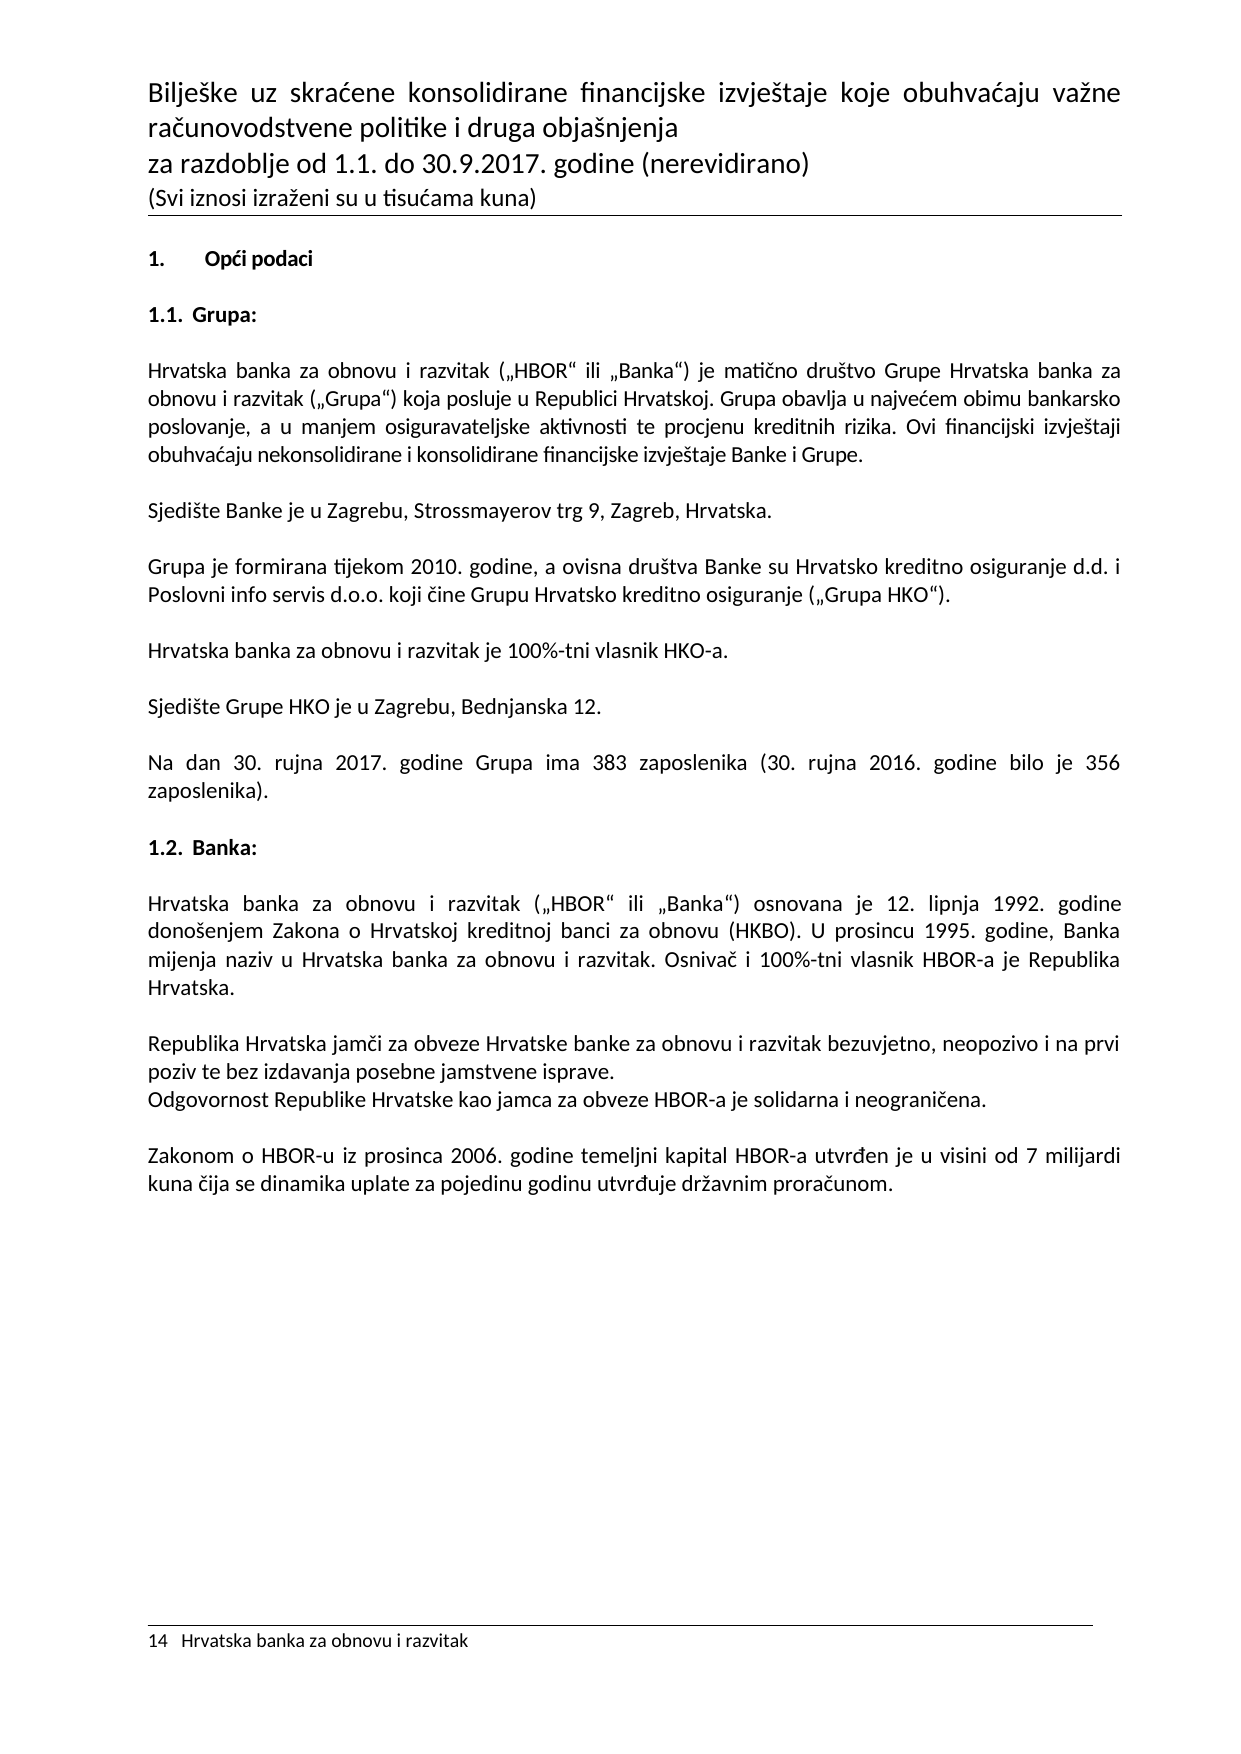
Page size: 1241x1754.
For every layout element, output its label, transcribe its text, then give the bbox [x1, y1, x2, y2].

text 1.2. Banka: [148, 833, 1122, 861]
text Hrvatska banka za obnovu i razvitak („HBOR“ ili „Banka“) osnovana je 12. lipnja 1992. godine donošenjem Zakona o Hrvatskoj kreditnoj banci za obnovu (HKBO). U prosincu 1995. godine, Banka mijenja naziv u Hrvatska banka za obnovu i razvitak. Osnivač i 100%-tni vlasnik HBOR-a je Republika Hrvatska. [148, 889, 1122, 1001]
text Grupa je formirana tijekom 2010. godine, a ovisna društva Banke su Hrvatsko kreditno osiguranje d.d. i Poslovni info servis d.o.o. koji čine Grupu Hrvatsko kreditno osiguranje („Grupa HKO“). [148, 552, 1122, 608]
text Hrvatska banka za obnovu i razvitak („HBOR“ ili „Banka“) je matično društvo Grupe Hrvatska banka za obnovu i razvitak („Grupa“) koja posluje u Republici Hrvatskoj. Grupa obavlja u najvećem obimu bankarsko poslovanje, a u manjem osiguravateljske aktivnosti te procjenu kreditnih rizika. Ovi financijski izvještaji obuhvaćaju nekonsolidirane i konsolidirane financijske izvještaje Banke i Grupe. [148, 356, 1122, 468]
text Odgovornost Republike Hrvatske kao jamca za obveze HBOR-a je solidarna i neograničena. [148, 1085, 1122, 1113]
text Na dan 30. rujna 2017. godine Grupa ima 383 zaposlenika (30. rujna 2016. godine bilo je 356 zaposlenika). [148, 748, 1122, 804]
text Hrvatska banka za obnovu i razvitak je 100%-tni vlasnik HKO-a. [148, 636, 1122, 664]
text Republika Hrvatska jamči za obveze Hrvatske banke za obnovu i razvitak bezuvjetno, neopozivo i na prvi poziv te bez izdavanja posebne jamstvene isprave. [148, 1029, 1122, 1085]
text Sjedište Banke je u Zagrebu, Strossmayerov trg 9, Zagreb, Hrvatska. [148, 496, 1122, 524]
text Sjedište Grupe HKO je u Zagrebu, Bednjanska 12. [148, 692, 1122, 721]
text 1.1. Grupa: [148, 300, 1122, 328]
text Zakonom o HBOR-u iz prosinca 2006. godine temeljni kapital HBOR-a utvrđen je u visini od 7 milijardi kuna čija se dinamika uplate za pojedinu godinu utvrđuje državnim proračunom. [148, 1141, 1122, 1197]
text 1. Opći podaci [148, 244, 1122, 272]
